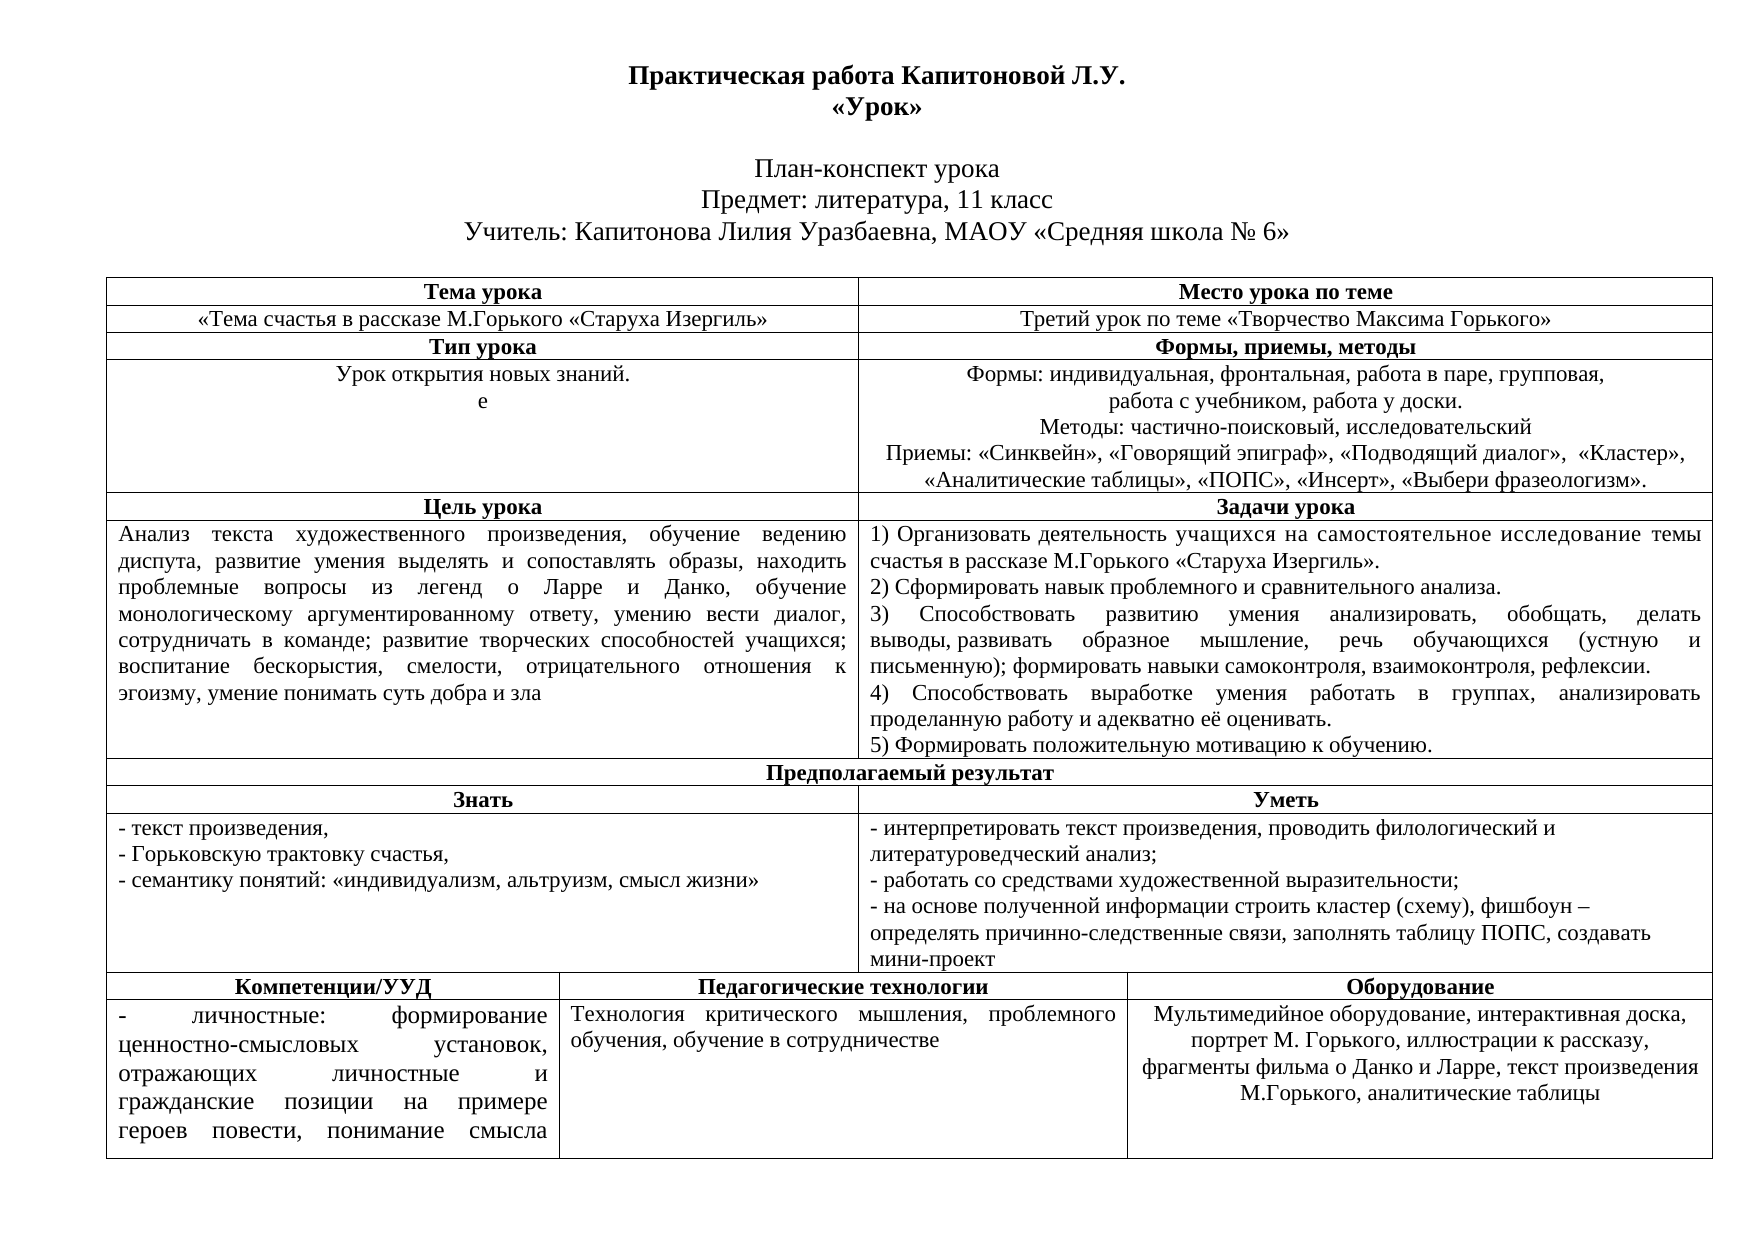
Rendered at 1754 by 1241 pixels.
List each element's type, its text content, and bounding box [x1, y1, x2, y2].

table_header Место урока по теме [859, 278, 1712, 304]
text Предмет: литература, 11 класс [118, 184, 1636, 215]
text План-конспект урока [118, 152, 1636, 184]
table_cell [1128, 1000, 1712, 1158]
table_cell Цель урока [107, 493, 858, 519]
text «Урок» [118, 90, 1636, 121]
table_cell Педагогические технологии [560, 973, 1127, 999]
table_cell - интерпретировать текст произведения, проводить филологический и литературоведческий анализ; - работать со средствами художественной выразительности; - на основе полученной информации строить кластер (схему), фишбоун – определять причинно-следственные связи, заполнять таблицу ПОПС, создавать мини-проект [859, 814, 1712, 972]
text Учитель: Капитонова Лилия Уразбаевна, МАОУ «Средняя школа № 6» [118, 215, 1636, 246]
table_cell Оборудование [1128, 973, 1712, 999]
table_cell Задачи урока [859, 493, 1712, 519]
table_cell Компетенции/УУД [107, 973, 559, 999]
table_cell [107, 1000, 559, 1158]
table_cell «Тема счастья в рассказе М.Горького «Старуха Изергиль» [107, 306, 858, 332]
table_cell Уметь [859, 786, 1712, 812]
table_cell Формы, приемы, методы [859, 333, 1712, 359]
table_cell Тип урока [107, 333, 858, 359]
table_cell Знать [107, 786, 858, 812]
table_cell Анализ текста художественного произведения, обучение ведению диспута, развитие умения выделять и сопоставлять образы, находить проблемные вопросы из легенд о Ларре и Данко, обучение монологическому аргументированному ответу, умению вести диалог, сотрудничать в команде; развитие творческих способностей учащихся; воспитание бескорыстия, смелости, отрицательного отношения к эгоизму, умение понимать суть добра и зла [107, 521, 858, 758]
table_cell Урок открытия новых знаний. е [107, 360, 858, 492]
table_header Тема урока [107, 278, 858, 304]
table_cell - текст произведения, - Горьковскую трактовку счастья, - семантику понятий: «индивидуализм, альтруизм, смысл жизни» [107, 814, 858, 972]
table_cell Третий урок по теме «Творчество Максима Горького» [859, 306, 1712, 332]
table_cell Формы: индивидуальная, фронтальная, работа в паре, групповая, работа с учебником, работа у доски. Методы: частично-поисковый, исследовательский Приемы: «Синквейн», «Говорящий эпиграф», «Подводящий диалог», «Кластер», «Аналитические таблицы», «ПОПС», «Инсерт», «Выбери фразеологизм». [859, 360, 1712, 492]
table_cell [560, 1000, 1127, 1158]
table_cell Предполагаемый результат [107, 759, 1712, 785]
table_cell 1) Организовать деятельность учащихся на самостоятельное исследование темы счастья в рассказе М.Горького «Старуха Изергиль». 2) Сформировать навык проблемного и сравнительного анализа. 3) Способствовать развитию умения анализировать, обобщать, делать выводы, развивать образное мышление, речь обучающихся (устную и письменную); формировать навыки самоконтроля, взаимоконтроля, рефлексии. 4) Способствовать выработке умения работать в группах, анализировать проделанную работу и адекватно её оценивать. 5) Формировать положительную мотивацию к обучению. [859, 521, 1712, 758]
text Практическая работа Капитоновой Л.У. [118, 59, 1636, 90]
